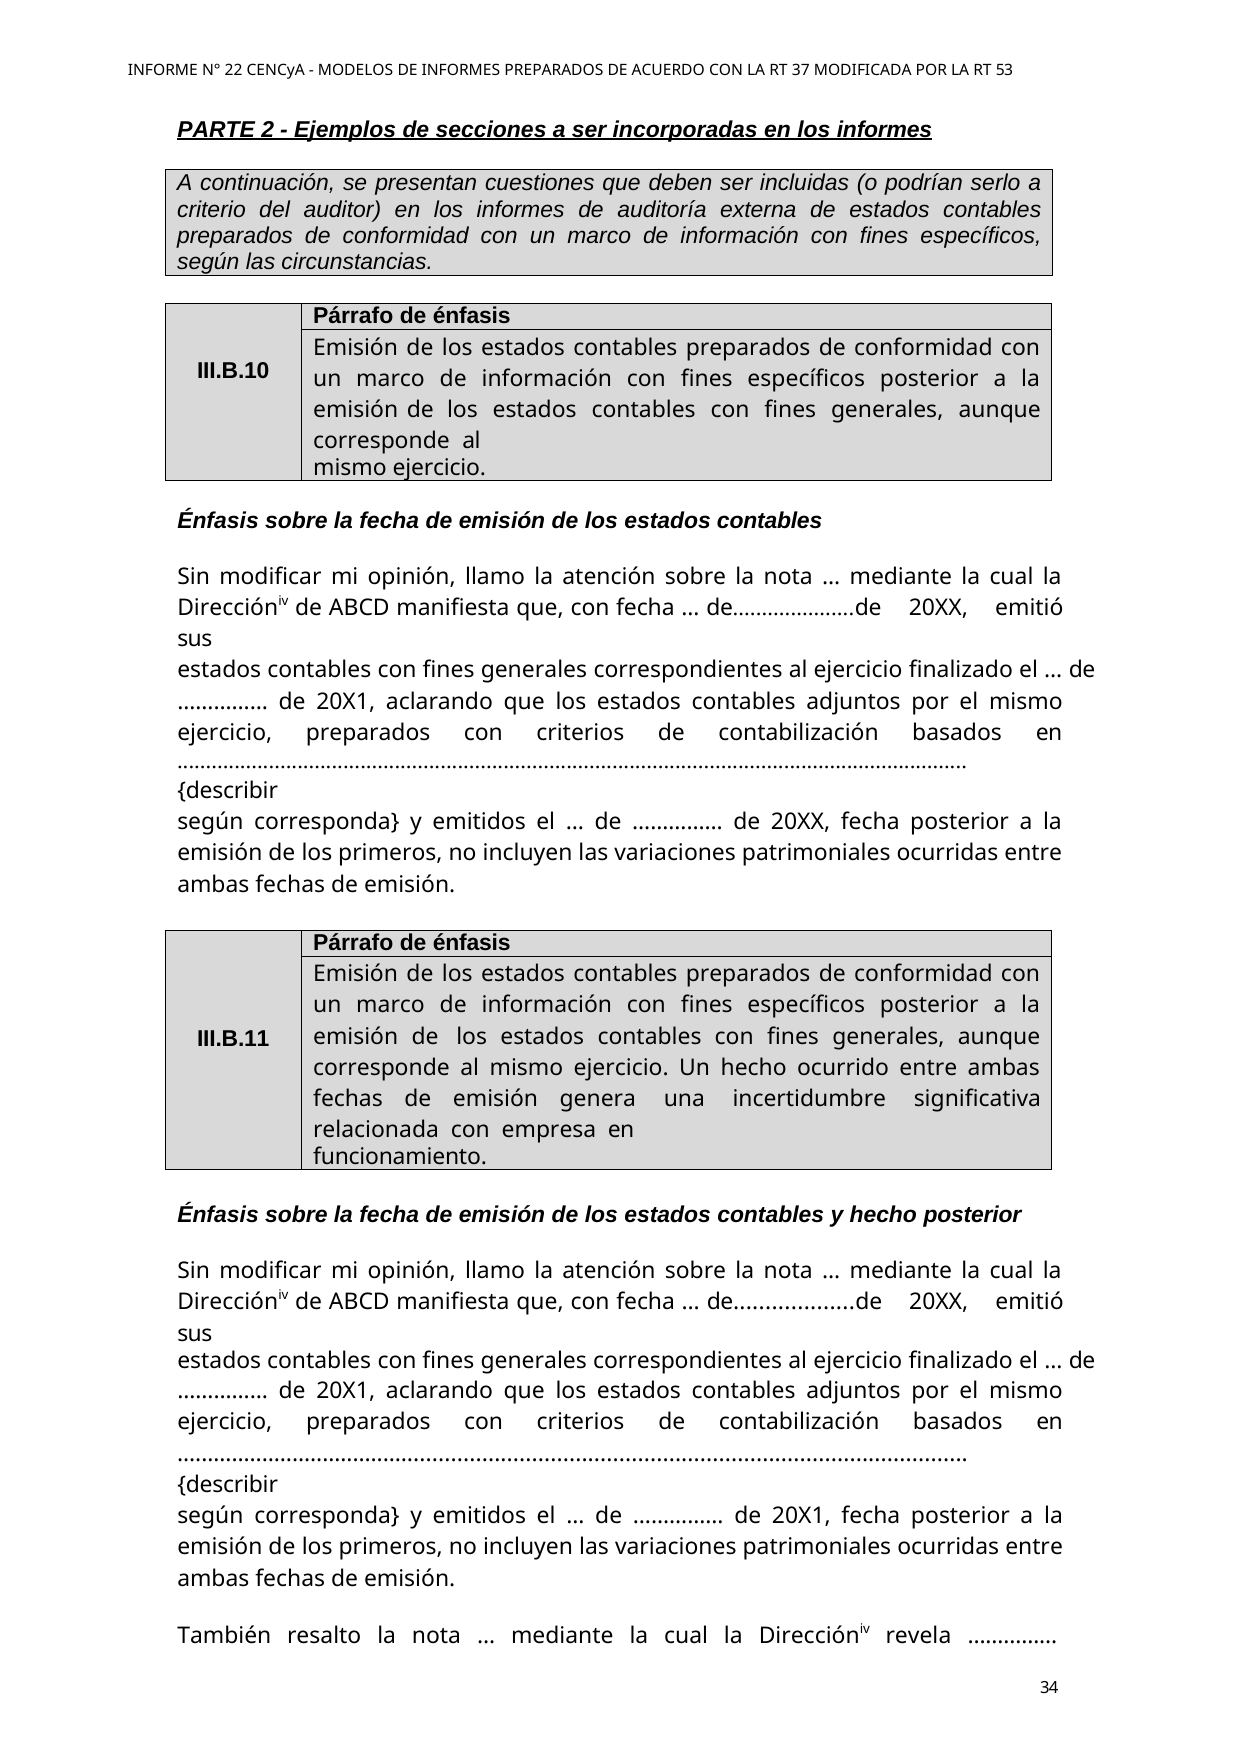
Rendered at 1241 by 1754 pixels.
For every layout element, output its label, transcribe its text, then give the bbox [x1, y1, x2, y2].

table_cell Emisión de los estados contables preparados de conformidad con un marco de información con fines específicos posterior a la emisión de los estados contables con fines generales, aunque corresponde al mismo ejercicio. Un hecho ocurrido entre ambas fechas de emisión genera una incertidumbre significativa relacionada con empresa en funcionamiento. [302, 957, 1051, 1169]
text según corresponda} y emitidos el … de …………… de 20XX, fecha posterior a la emisión de los primeros, no incluyen las variaciones patrimoniales ocurridas entre ambas fechas de emisión. [177, 805, 1063, 899]
table_header III.B.10 [166, 304, 301, 480]
text estados contables con fines generales correspondientes al ejercicio finalizado el … de [177, 653, 1134, 685]
text Sin modificar mi opinión, llamo la atención sobre la nota … mediante la cual la Direccióniv de ABCD manifiesta que, con fecha … de de 20XX, emitió sus [177, 559, 1063, 653]
text PARTE 2 - Ejemplos de secciones a ser incorporadas en los informes [177, 116, 1134, 142]
table_header Párrafo de énfasis [302, 304, 1051, 329]
table_cell Emisión de los estados contables preparados de conformidad con un marco de información con fines específicos posterior a la emisión de los estados contables con fines generales, aunque corresponde al mismo ejercicio. [302, 330, 1051, 480]
subtitle Énfasis sobre la fecha de emisión de los estados contables y hecho posterior [177, 1201, 1134, 1228]
text estados contables con fines generales correspondientes al ejercicio finalizado el … de [177, 1348, 1134, 1374]
text Sin modificar mi opinión, llamo la atención sobre la nota … mediante la cual la Direccióniv de ABCD manifiesta que, con fecha … de de 20XX, emitió sus [177, 1254, 1063, 1348]
table_header III.B.11 [166, 931, 301, 1169]
subtitle Énfasis sobre la fecha de emisión de los estados contables [177, 507, 1134, 533]
text según corresponda} y emitidos el … de …………… de 20X1, fecha posterior a la emisión de los primeros, no incluyen las variaciones patrimoniales ocurridas entre ambas fechas de emisión. [177, 1499, 1063, 1593]
table_header Párrafo de énfasis [302, 931, 1051, 956]
text También resalto la nota … mediante la cual la Direccióniv revela …………… [177, 1619, 1134, 1650]
text …………… de 20X1, aclarando que los estados contables adjuntos por el mismo ejercicio, preparados con criterios de contabilización basados en {describir [177, 685, 1063, 805]
text …………… de 20X1, aclarando que los estados contables adjuntos por el mismo ejercicio, preparados con criterios de contabilización basados en {describir [177, 1374, 1063, 1499]
